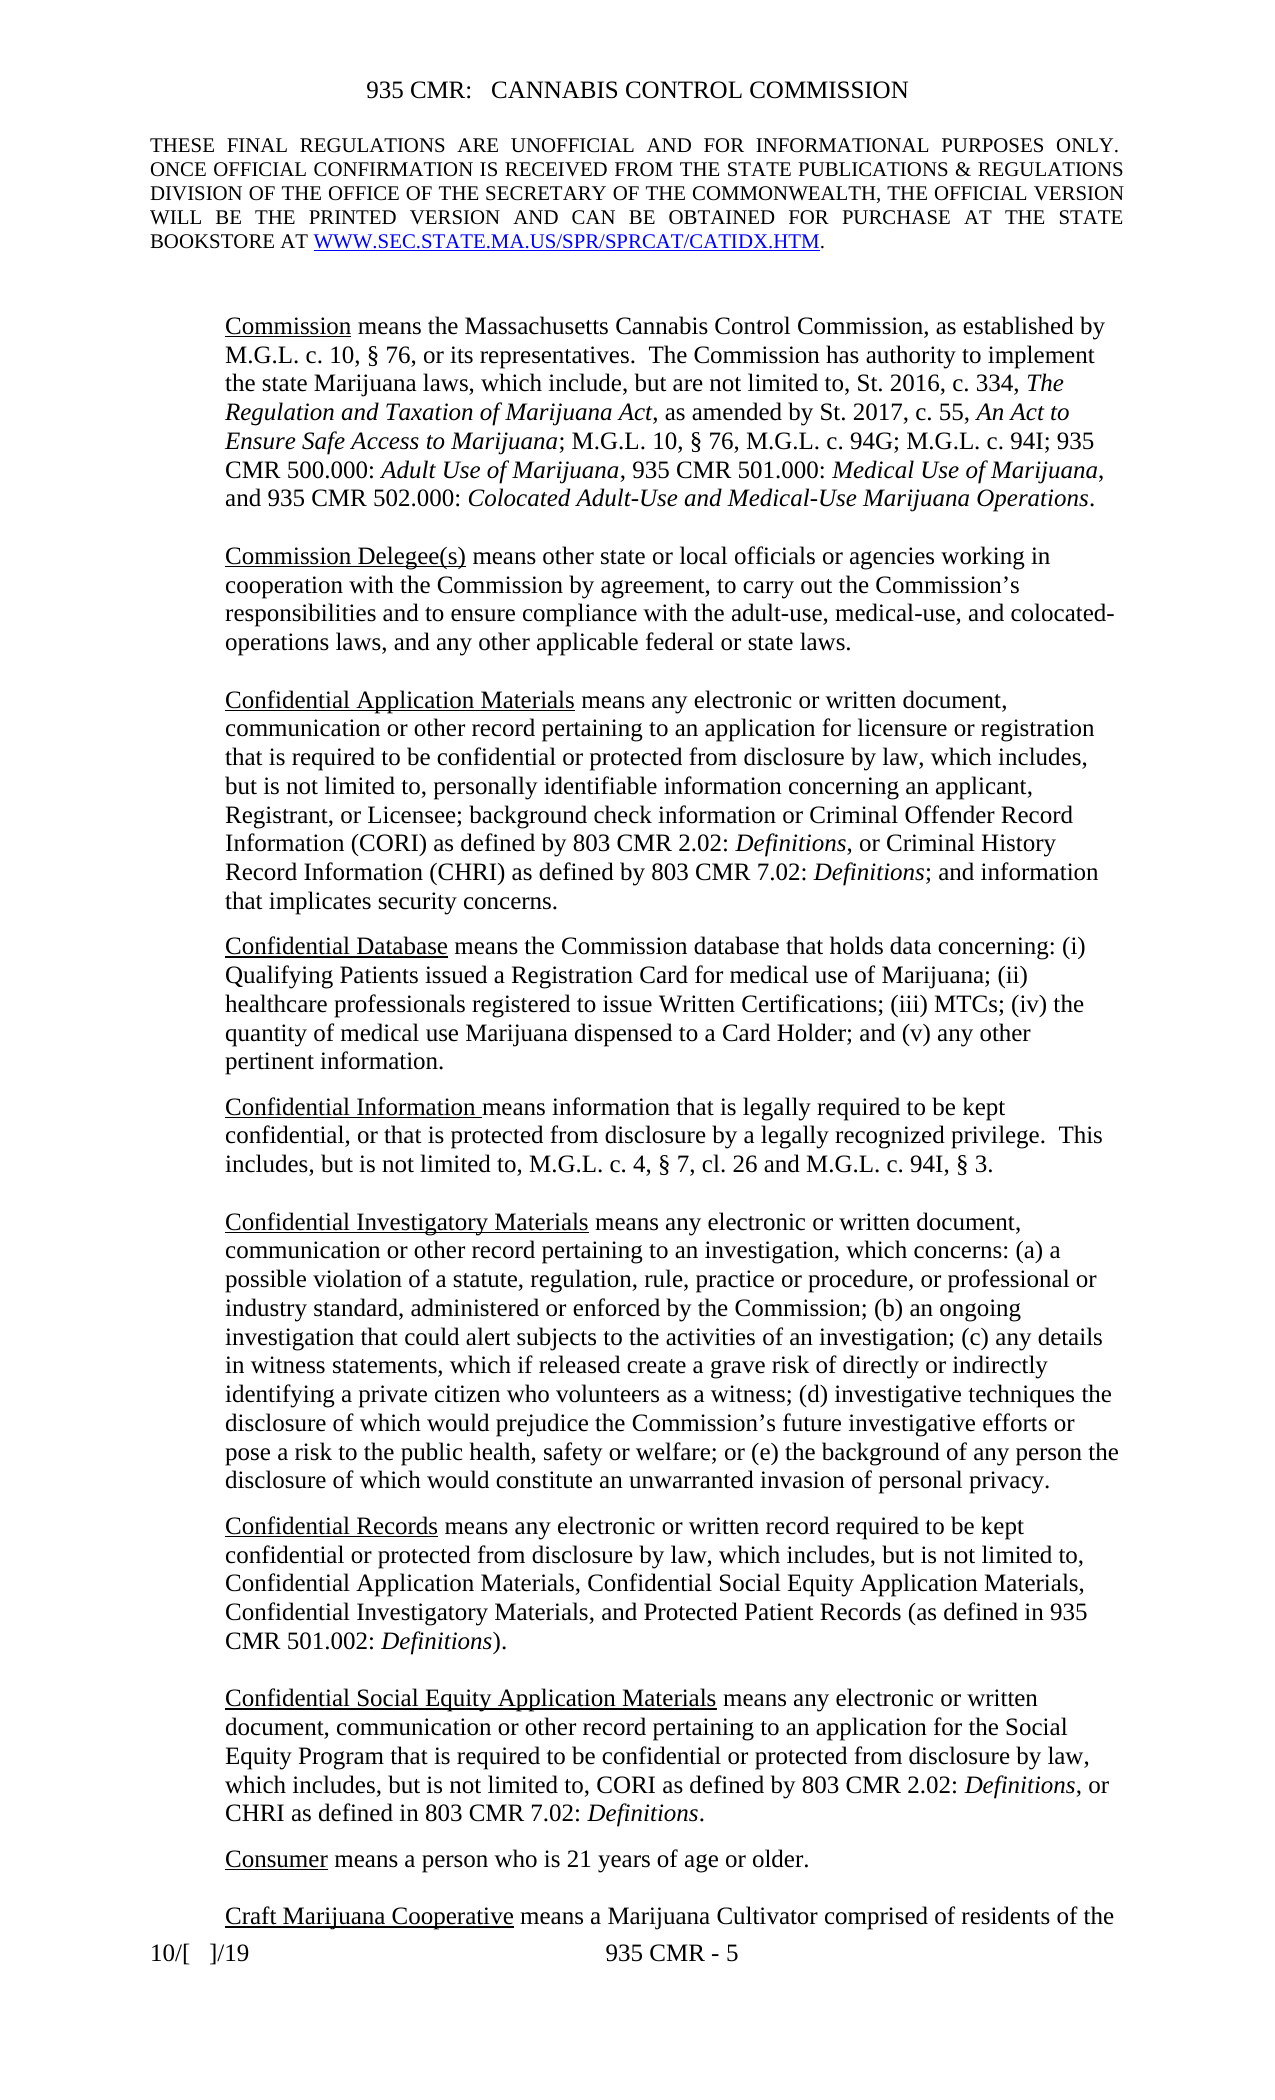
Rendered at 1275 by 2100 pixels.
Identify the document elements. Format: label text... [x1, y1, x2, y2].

text Confidential Investigatory Materials means any electronic or written document, communication or other record pertaining to an investigation, which concerns: (a) a possible violation of a statute, regulation, rule, practice or procedure, or professional or industry standard, administered or enforced by the Commission; (b) an ongoing investigation that could alert subjects to the activities of an investigation; (c) any details in witness statements, which if released create a grave risk of directly or indirectly identifying a private citizen who volunteers as a witness; (d) investigative techniques the disclosure of which would prejudice the Commission’s future investigative efforts or pose a risk to the public health, safety or welfare; or (e) the background of any person the disclosure of which would constitute an unwarranted invasion of personal privacy. [225, 1207, 1125, 1494]
text Consumer means a person who is 21 years of age or older. [225, 1844, 1125, 1873]
text Commission means the Massachusetts Cannabis Control Commission, as established by M.G.L. c. 10, § 76, or its representatives. The Commission has authority to implement the state Marijuana laws, which include, but are not limited to, St. 2016, c. 334, The Regulation and Taxation of Marijuana Act, as amended by St. 2017, c. 55, An Act to Ensure Safe Access to Marijuana; M.G.L. 10, § 76, M.G.L. c. 94G; M.G.L. c. 94I; 935 CMR 500.000: Adult Use of Marijuana, 935 CMR 501.000: Medical Use of Marijuana, and 935 CMR 502.000: Colocated Adult-Use and Medical-Use Marijuana Operations. [225, 311, 1125, 512]
text Confidential Records means any electronic or written record required to be kept confidential or protected from disclosure by law, which includes, but is not limited to, Confidential Application Materials, Confidential Social Equity Application Materials, Confidential Investigatory Materials, and Protected Patient Records (as defined in 935 CMR 501.002: Definitions). [225, 1511, 1125, 1655]
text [225, 1901, 1125, 1930]
text Confidential Application Materials means any electronic or written document, communication or other record pertaining to an application for licensure or registration that is required to be confidential or protected from disclosure by law, which includes, but is not limited to, personally identifiable information concerning an applicant, Registrant, or Licensee; background check information or Criminal Offender Record Information (CORI) as defined by 803 CMR 2.02: Definitions, or Criminal History Record Information (CHRI) as defined by 803 CMR 7.02: Definitions; and information that implicates security concerns. [225, 685, 1125, 915]
text Confidential Social Equity Application Materials means any electronic or written document, communication or other record pertaining to an application for the Social Equity Program that is required to be confidential or protected from disclosure by law, which includes, but is not limited to, CORI as defined by 803 CMR 2.02: Definitions, or CHRI as defined in 803 CMR 7.02: Definitions. [225, 1683, 1125, 1827]
text Commission Delegee(s) means other state or local officials or agencies working in cooperation with the Commission by agreement, to carry out the Commission’s responsibilities and to ensure compliance with the adult-use, medical-use, and colocated-operations laws, and any other applicable federal or state laws. [225, 541, 1125, 656]
text Confidential Database means the Commission database that holds data concerning: (i) Qualifying Patients issued a Registration Card for medical use of Marijuana; (ii) healthcare professionals registered to issue Written Certifications; (iii) MTCs; (iv) the quantity of medical use Marijuana dispensed to a Card Holder; and (v) any other pertinent information. [225, 931, 1125, 1075]
text Confidential Information means information that is legally required to be kept confidential, or that is protected from disclosure by a legally recognized privilege. This includes, but is not limited to, M.G.L. c. 4, § 7, cl. 26 and M.G.L. c. 94I, § 3. [225, 1092, 1125, 1178]
